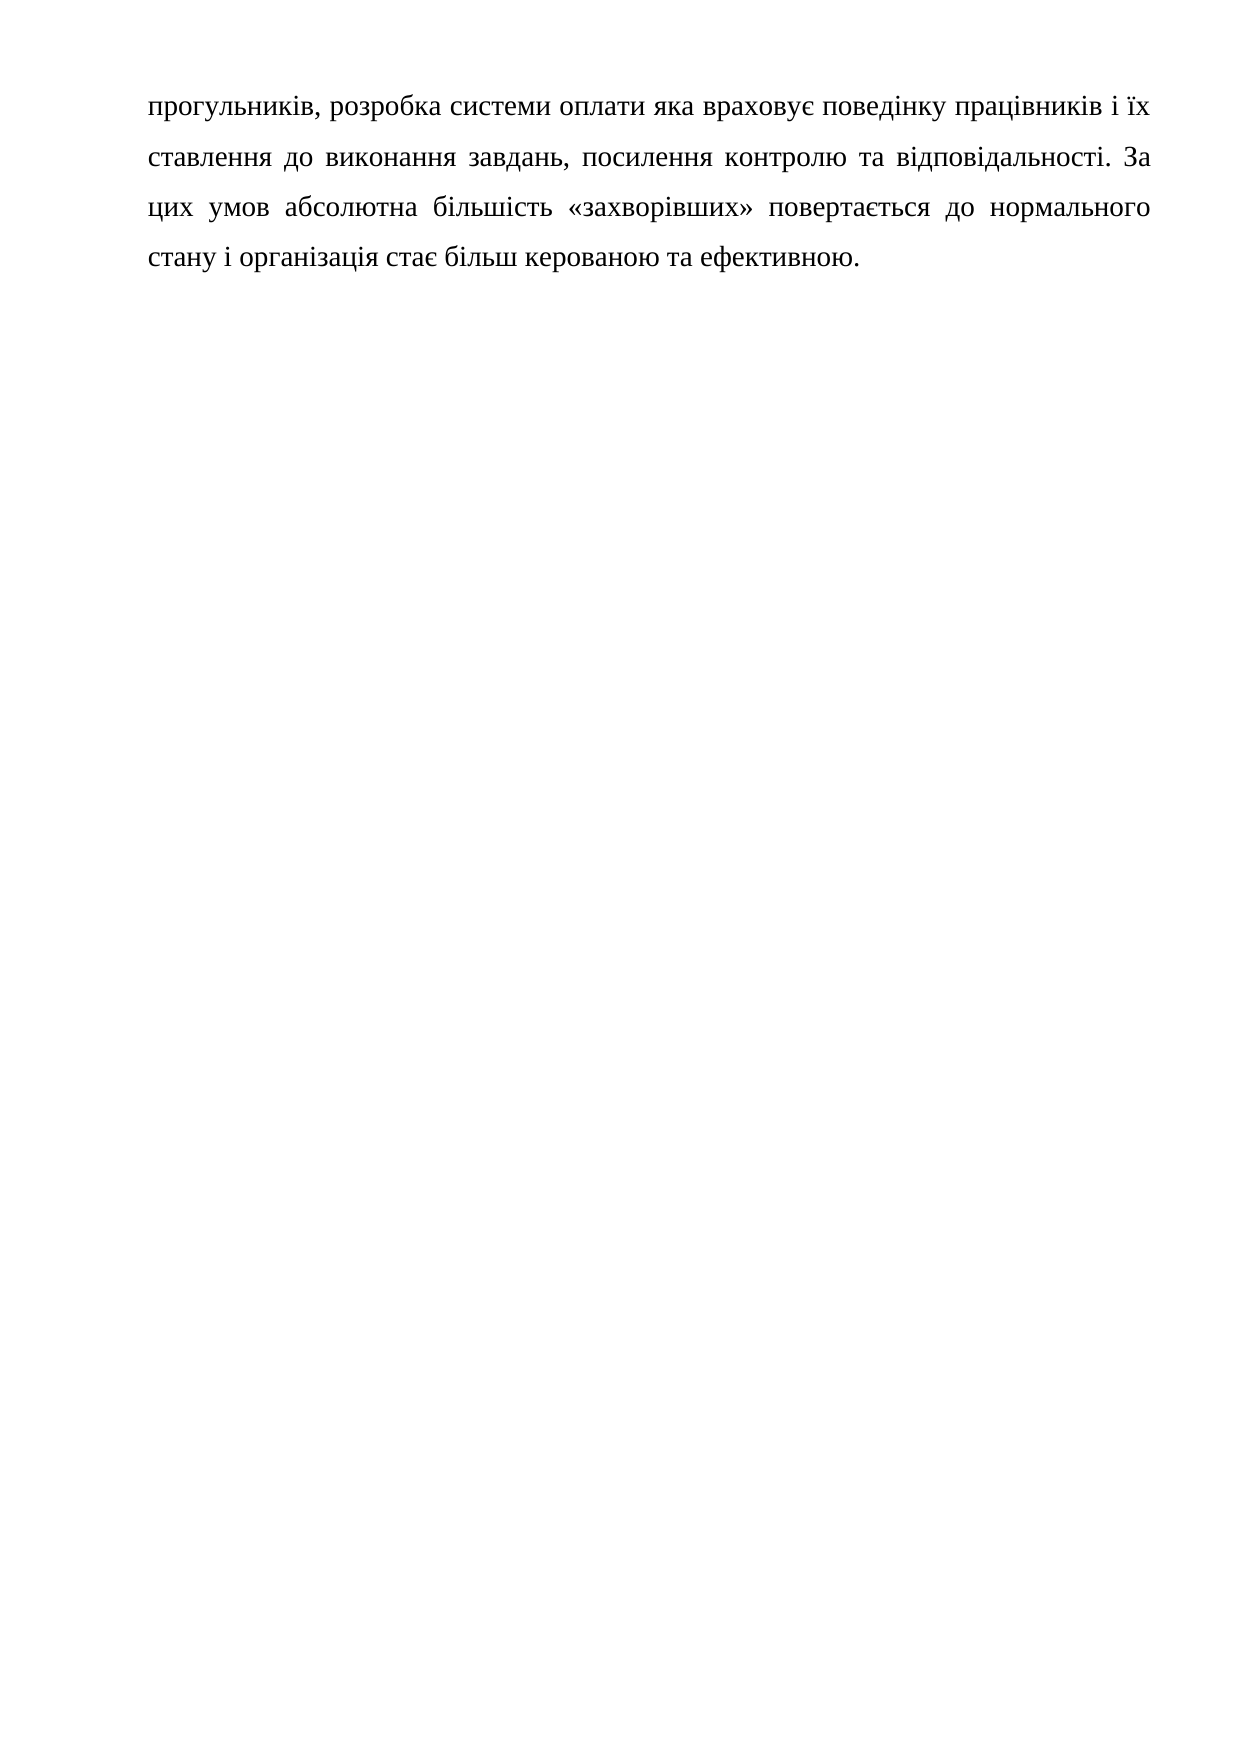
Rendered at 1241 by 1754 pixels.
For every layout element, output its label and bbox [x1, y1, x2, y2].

text [148, 88, 1152, 273]
